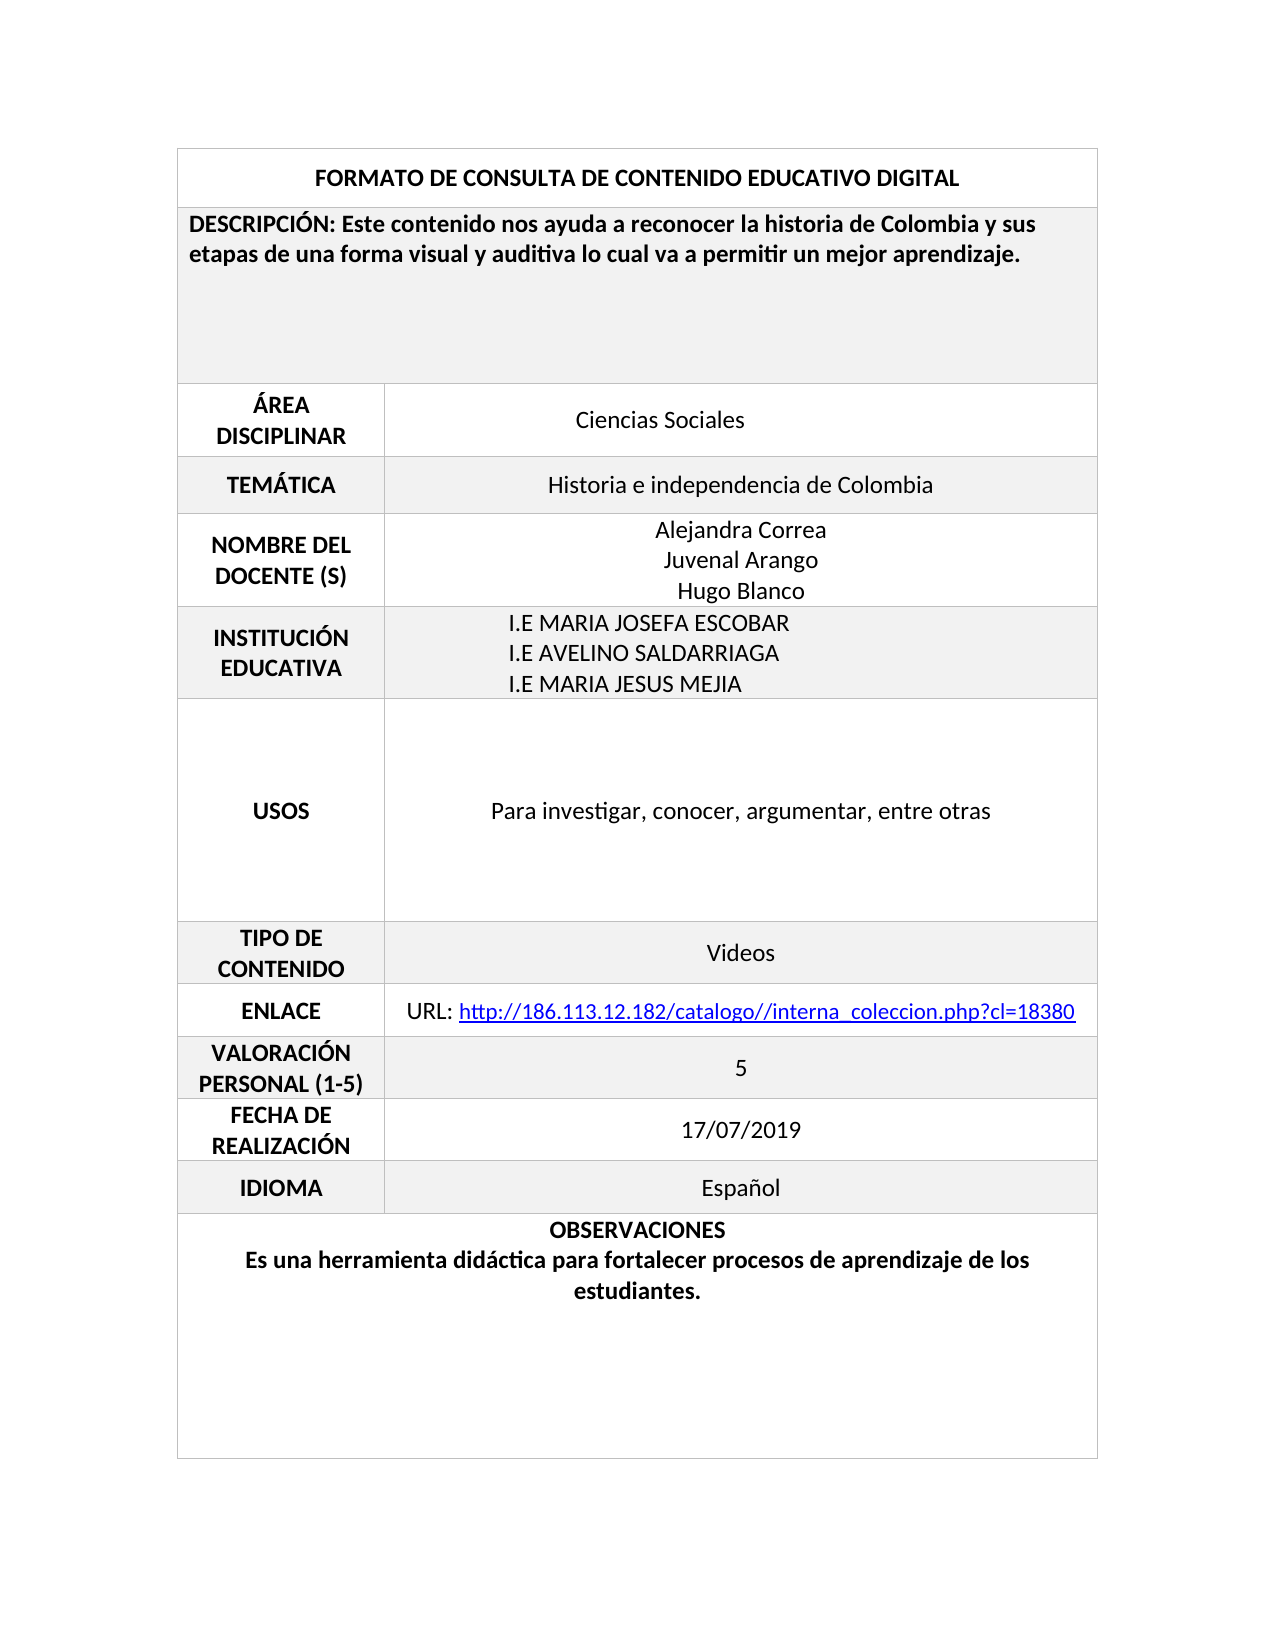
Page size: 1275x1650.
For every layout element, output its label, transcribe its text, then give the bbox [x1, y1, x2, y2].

table_cell Para investigar, conocer, argumentar, entre otras [385, 699, 1097, 921]
table_cell FECHA DE REALIZACIÓN [178, 1099, 384, 1160]
table_cell USOS [178, 699, 384, 921]
table_cell Ciencias Sociales [385, 384, 1097, 456]
table_cell DESCRIPCIÓN: Este contenido nos ayuda a reconocer la historia de Colombia y sus etapas de una forma visual y auditiva lo cual va a permitir un mejor aprendizaje. [178, 208, 1097, 383]
table_cell VALORACIÓN PERSONAL (1-5) [178, 1037, 384, 1098]
table_cell Alejandra Correa Juvenal Arango Hugo Blanco [385, 514, 1097, 606]
table_cell NOMBRE DEL DOCENTE (S) [178, 514, 384, 606]
table_cell 5 [385, 1037, 1097, 1098]
table_header FORMATO DE CONSULTA DE CONTENIDO EDUCATIVO DIGITAL [178, 149, 1097, 207]
table_cell ENLACE [178, 984, 384, 1036]
table_cell URL: http://186.113.12.182/catalogo//interna_coleccion.php?cl=18380 [385, 984, 1097, 1036]
table_cell INSTITUCIÓN EDUCATIVA [178, 607, 384, 698]
table_cell TIPO DE CONTENIDO [178, 922, 384, 983]
table_cell 17/07/2019 [385, 1099, 1097, 1160]
table_cell Historia e independencia de Colombia [385, 457, 1097, 513]
table_cell OBSERVACIONES Es una herramienta didáctica para fortalecer procesos de aprendizaje de los estudiantes. [178, 1214, 1097, 1457]
table_cell IDIOMA [178, 1161, 384, 1213]
table_cell I.E MARIA JOSEFA ESCOBAR I.E AVELINO SALDARRIAGA I.E MARIA JESUS MEJIA [385, 607, 1097, 698]
table_cell ÁREA DISCIPLINAR [178, 384, 384, 456]
table_cell Videos [385, 922, 1097, 983]
table_cell Español [385, 1161, 1097, 1213]
table_cell TEMÁTICA [178, 457, 384, 513]
